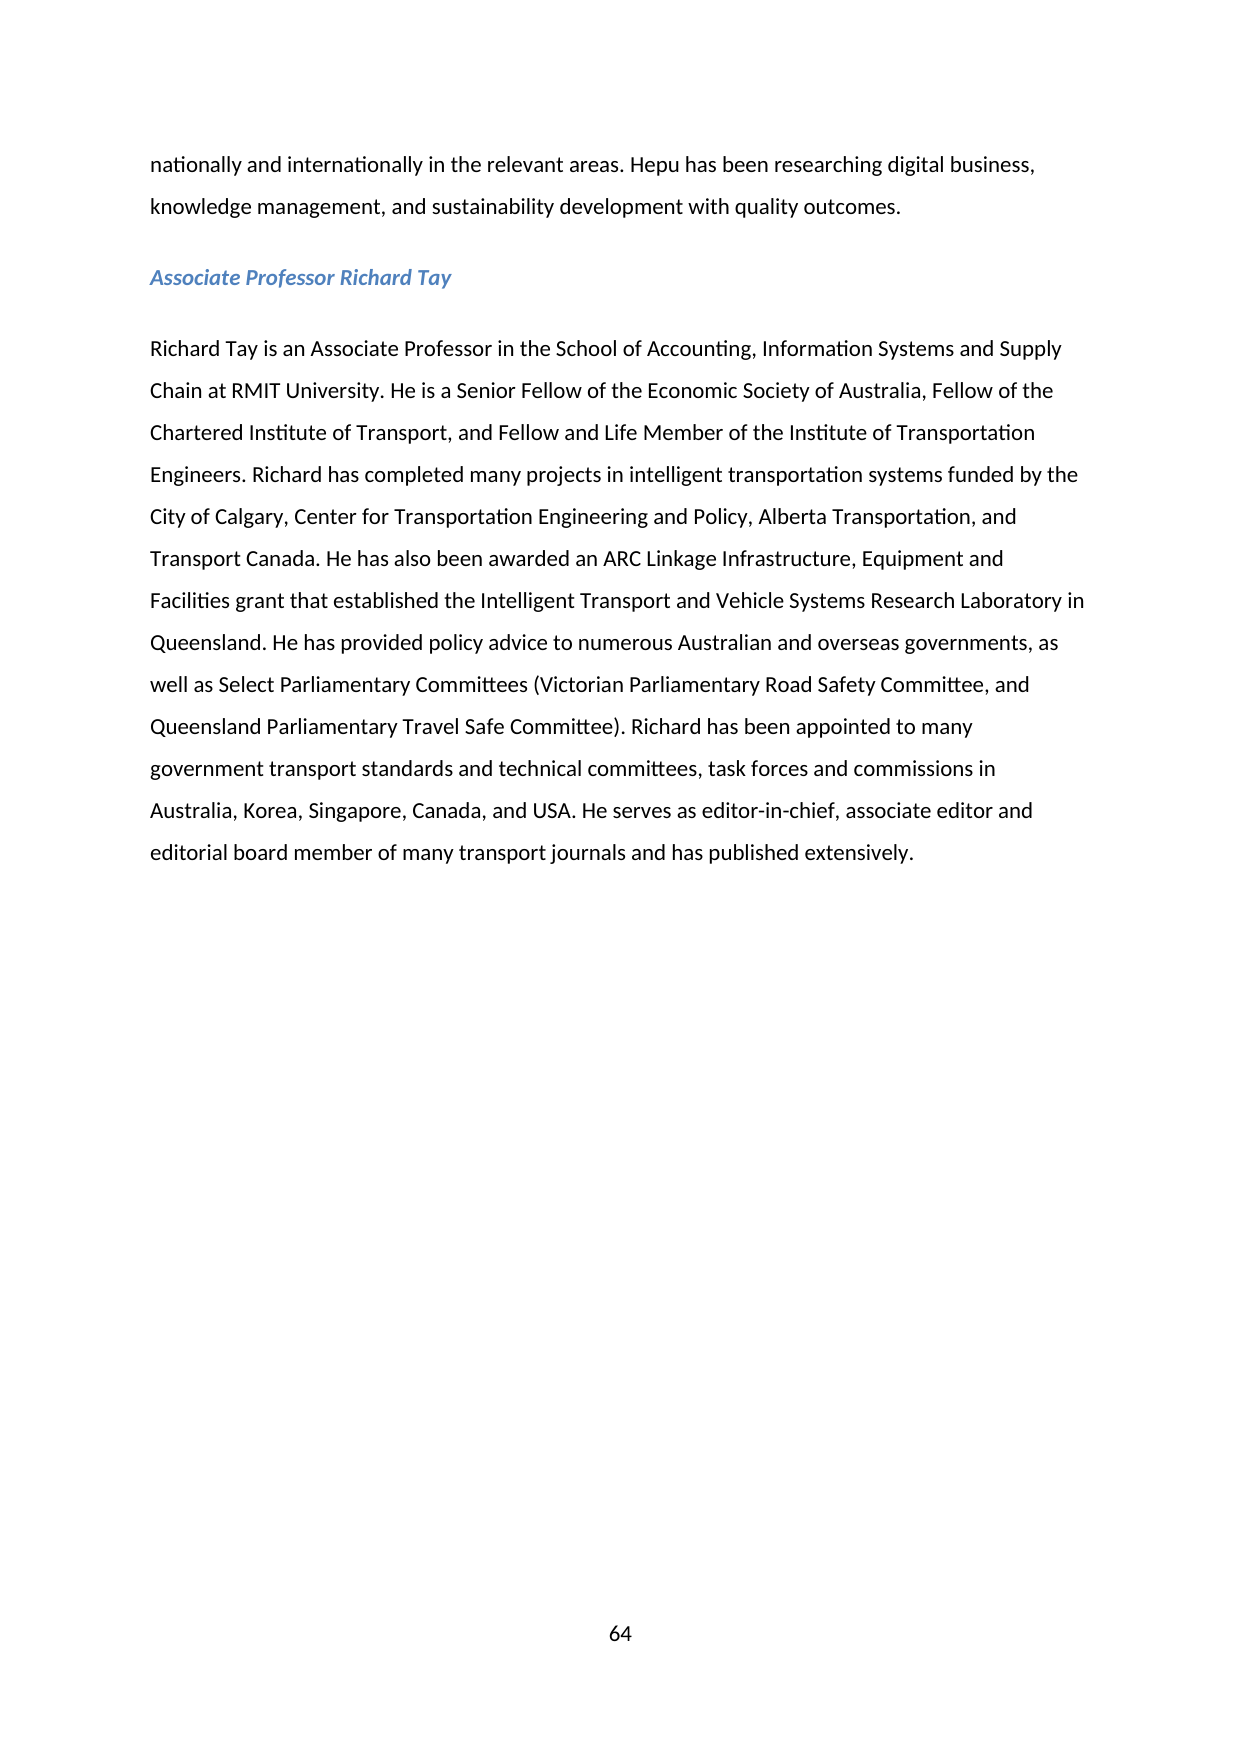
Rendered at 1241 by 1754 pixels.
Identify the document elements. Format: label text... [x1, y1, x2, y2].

text Richard Tay is an Associate Professor in the School of Accounting, Information Systems and Supply Chain at RMIT University. He is a Senior Fellow of the Economic Society of Australia, Fellow of the Chartered Institute of Transport, and Fellow and Life Member of the Institute of Transportation Engineers. Richard has completed many projects in intelligent transportation systems funded by the City of Calgary, Center for Transportation Engineering and Policy, Alberta Transportation, and Transport Canada. He has also been awarded an ARC Linkage Infrastructure, Equipment and Facilities grant that established the Intelligent Transport and Vehicle Systems Research Laboratory in Queensland. He has provided policy advice to numerous Australian and overseas governments, as well as Select Parliamentary Committees (Victorian Parliamentary Road Safety Committee, and Queensland Parliamentary Travel Safe Committee). Richard has been appointed to many government transport standards and technical committees, task forces and commissions in Australia, Korea, Singapore, Canada, and USA. He serves as editor-in-chief, associate editor and editorial board member of many transport journals and has published extensively. [150, 334, 1090, 866]
text Associate Professor Richard Tay [150, 263, 1090, 291]
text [150, 150, 1090, 220]
